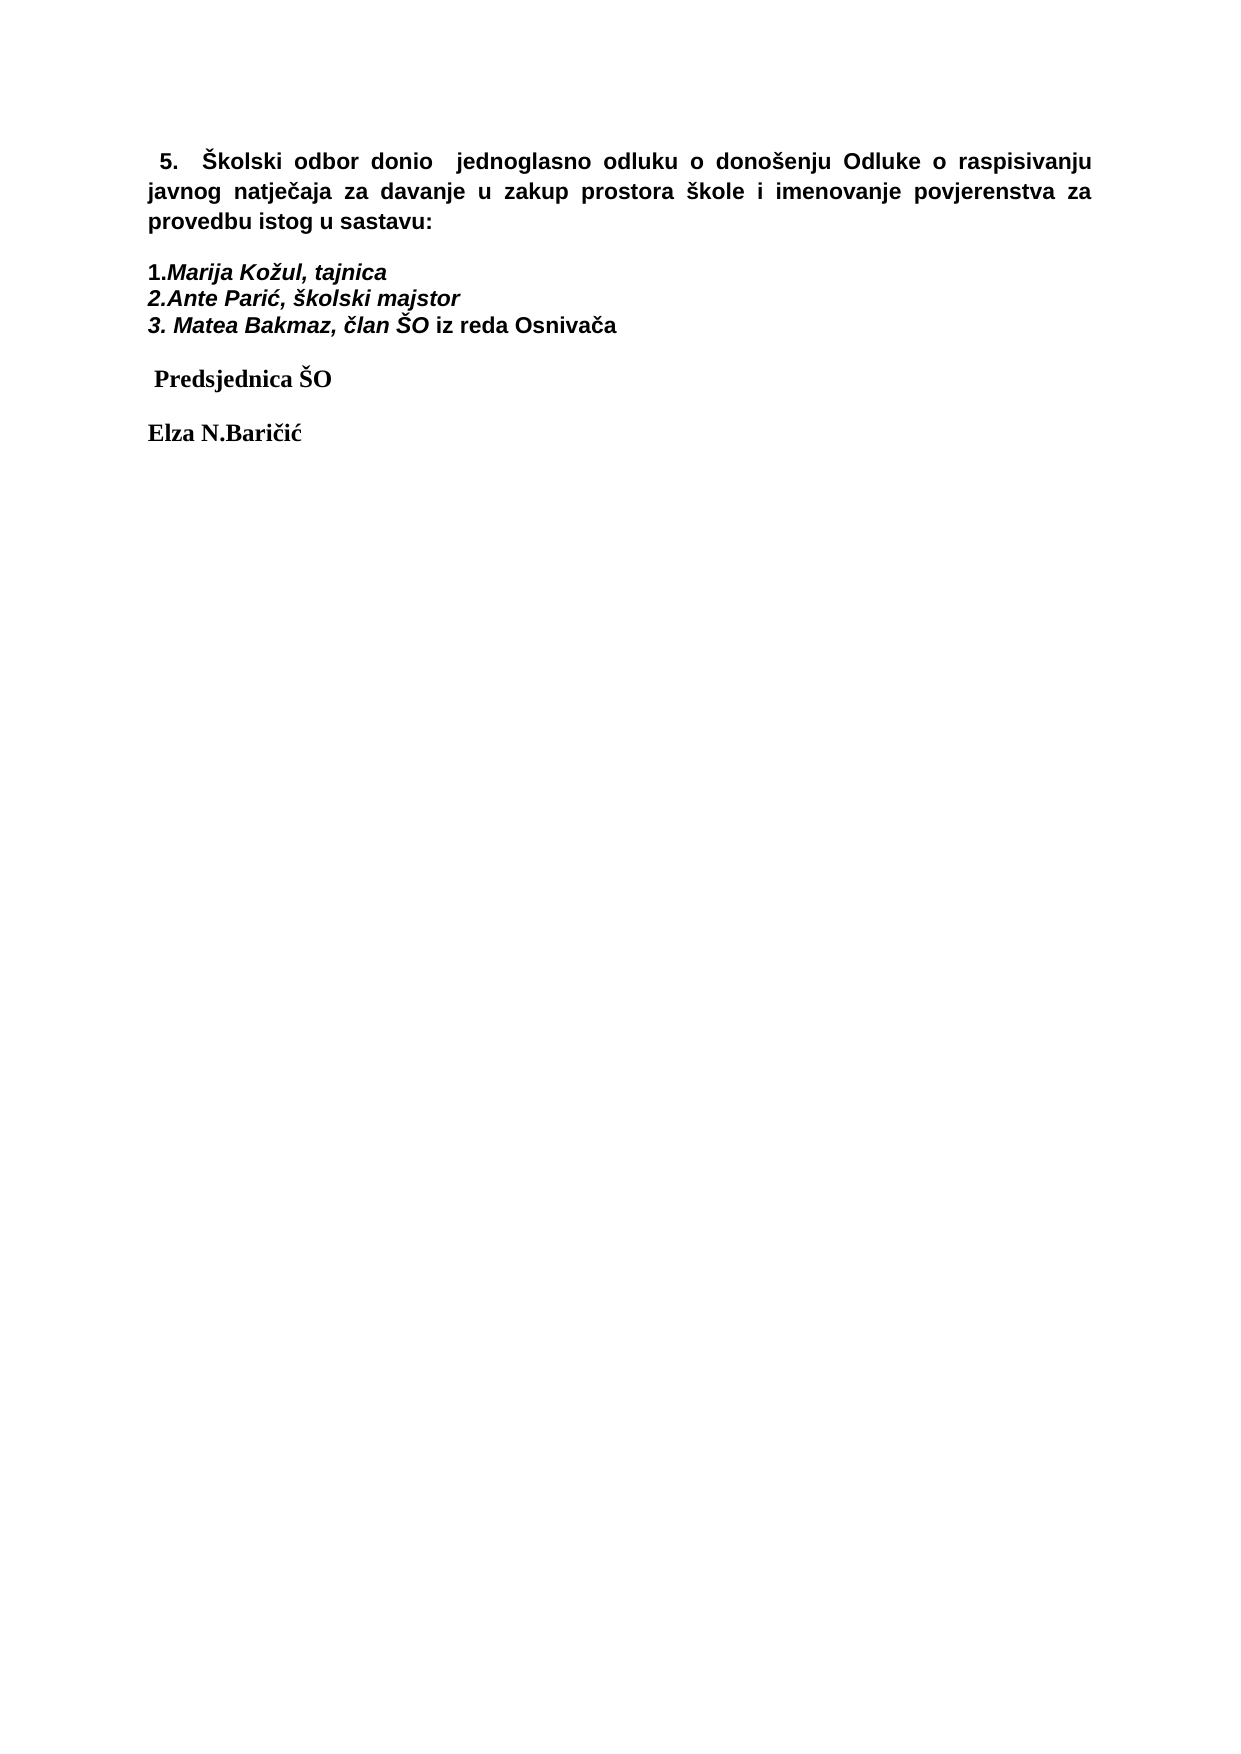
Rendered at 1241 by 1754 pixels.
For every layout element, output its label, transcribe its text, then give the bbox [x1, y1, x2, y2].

text Predsjednica ŠO [148, 364, 1093, 393]
text Elza N.Baričić [148, 418, 1093, 447]
text 2.Ante Parić, školski majstor [148, 285, 1093, 312]
text 1.Marija Kožul, tajnica [148, 259, 1093, 285]
text 3. Matea Bakmaz, član ŠO iz reda Osnivača [148, 312, 1093, 338]
text 5. Školski odbor donio jednoglasno odluku o donošenju Odluke o raspisivanju javnog natječaja za davanje u zakup prostora škole i imenovanje povjerenstva za provedbu istog u sastavu: [148, 148, 1093, 234]
